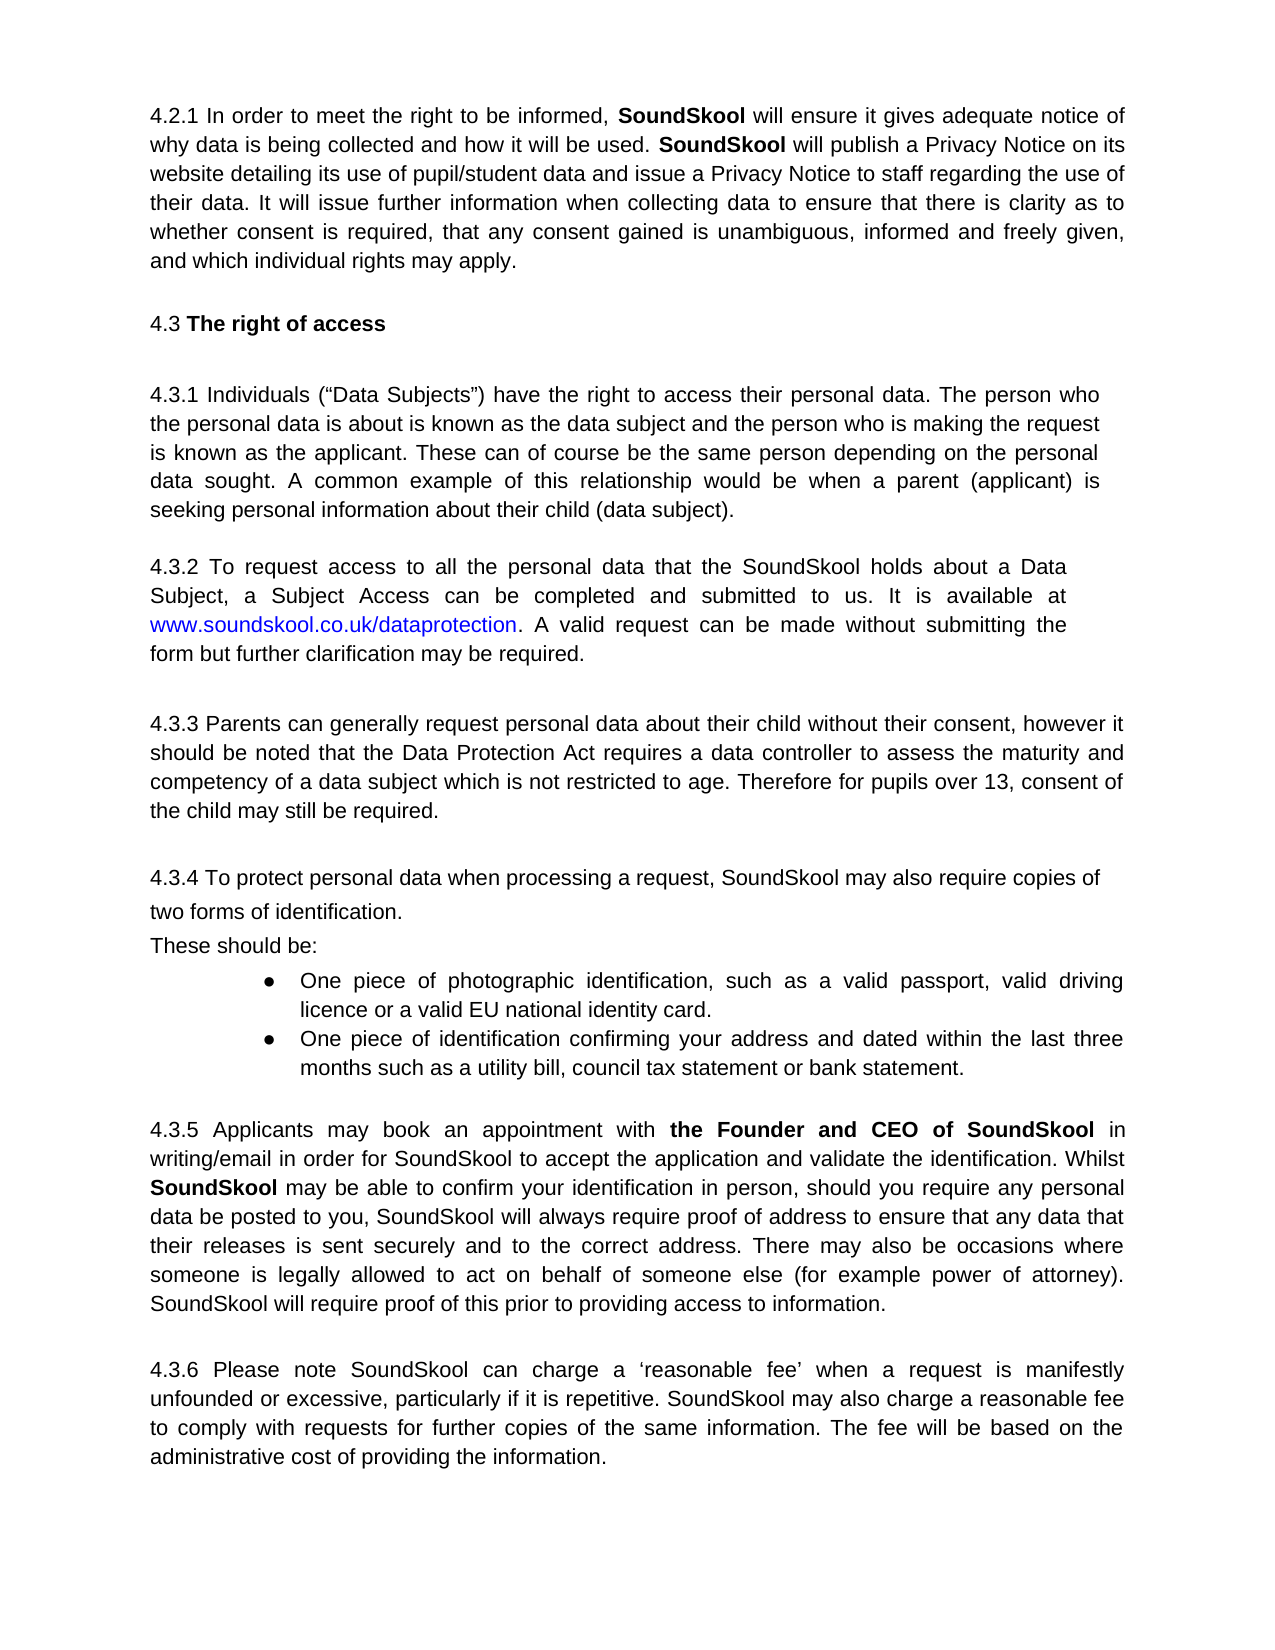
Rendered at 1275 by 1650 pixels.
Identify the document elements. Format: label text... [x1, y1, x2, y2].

text 4.3.1 Individuals (“Data Subjects”) have the right to access their personal data. The person who the personal data is about is known as the data subject and the person who is making the request is known as the applicant. These can of course be the same person depending on the personal data sought. A common example of this relationship would be when a parent (applicant) is seeking personal information about their child (data subject). [150, 381, 1101, 522]
text 4.3.2 To request access to all the personal data that the SoundSkool holds about a Data Subject, a Subject Access can be completed and submitted to us. It is available at www.soundskool.co.uk/dataprotection. A valid request can be made without submitting the form but further clarification may be required. [150, 554, 1068, 666]
text 4.3.3 Parents can generally request personal data about their child without their consent, however it should be noted that the Data Protection Act requires a data controller to assess the maturity and competency of a data subject which is not restricted to age. Therefore for pupils over 13, consent of the child may still be required. [150, 711, 1126, 823]
text 4.2.1 In order to meet the right to be informed, SoundSkool will ensure it gives adequate notice of why data is being collected and how it will be used. SoundSkool will publish a Privacy Notice on its website detailing its use of pupil/student data and issue a Privacy Notice to staff regarding the use of their data. It will issue further information when collecting data to ensure that there is clarity as to whether consent is required, that any consent gained is unambiguous, informed and freely given, and which individual rights may apply. [150, 103, 1126, 273]
text 4.3.4 To protect personal data when processing a request, SoundSkool may also require copies of [150, 864, 1126, 889]
text These should be: [150, 933, 677, 958]
list One piece of identification confirming your address and dated within the last three months such as a utility bill, council tax statement or bank statement. [262, 1025, 1124, 1079]
text two forms of identification. [150, 899, 677, 924]
text 4.3.6 Please note SoundSkool can charge a ‘reasonable fee’ when a request is manifestly unfounded or excessive, particularly if it is repetitive. SoundSkool may also charge a reasonable fee to comply with requests for further copies of the same information. The fee will be based on the administrative cost of providing the information. [150, 1357, 1126, 1469]
text 4.3 The right of access [150, 311, 420, 336]
list One piece of photographic identification, such as a valid passport, valid driving licence or a valid EU national identity card. [262, 967, 1124, 1022]
text 4.3.5 Applicants may book an appointment with the Founder and CEO of SoundSkool in writing/email in order for SoundSkool to accept the application and validate the identification. Whilst SoundSkool may be able to confirm your identification in person, should you require any personal data be posted to you, SoundSkool will always require proof of address to ensure that any data that their releases is sent securely and to the correct address. There may also be occasions where someone is legally allowed to act on behalf of someone else (for example power of attorney). SoundSkool will require proof of this prior to providing access to information. [150, 1117, 1126, 1316]
